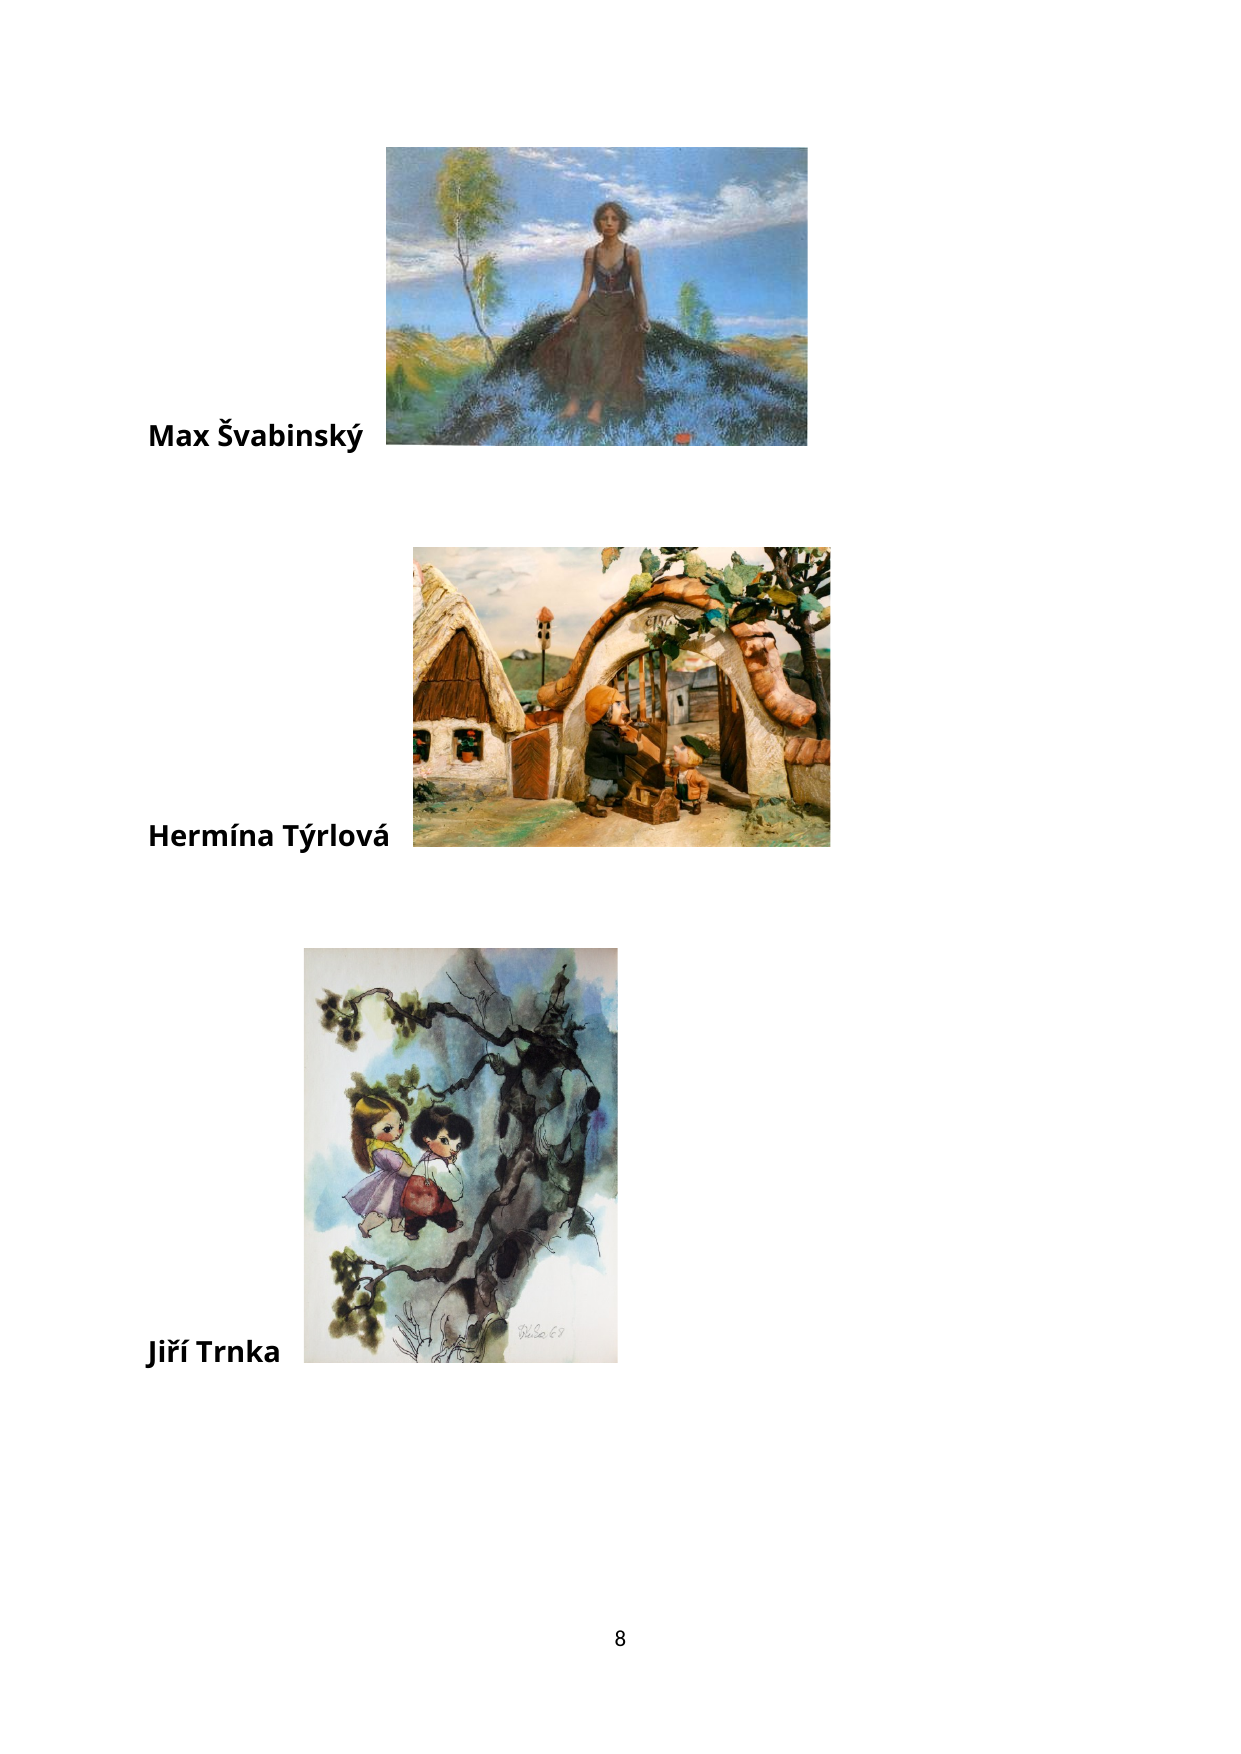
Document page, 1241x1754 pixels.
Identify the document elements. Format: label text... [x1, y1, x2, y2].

picture [386, 147, 808, 446]
picture [303, 948, 618, 1363]
picture [413, 547, 831, 847]
